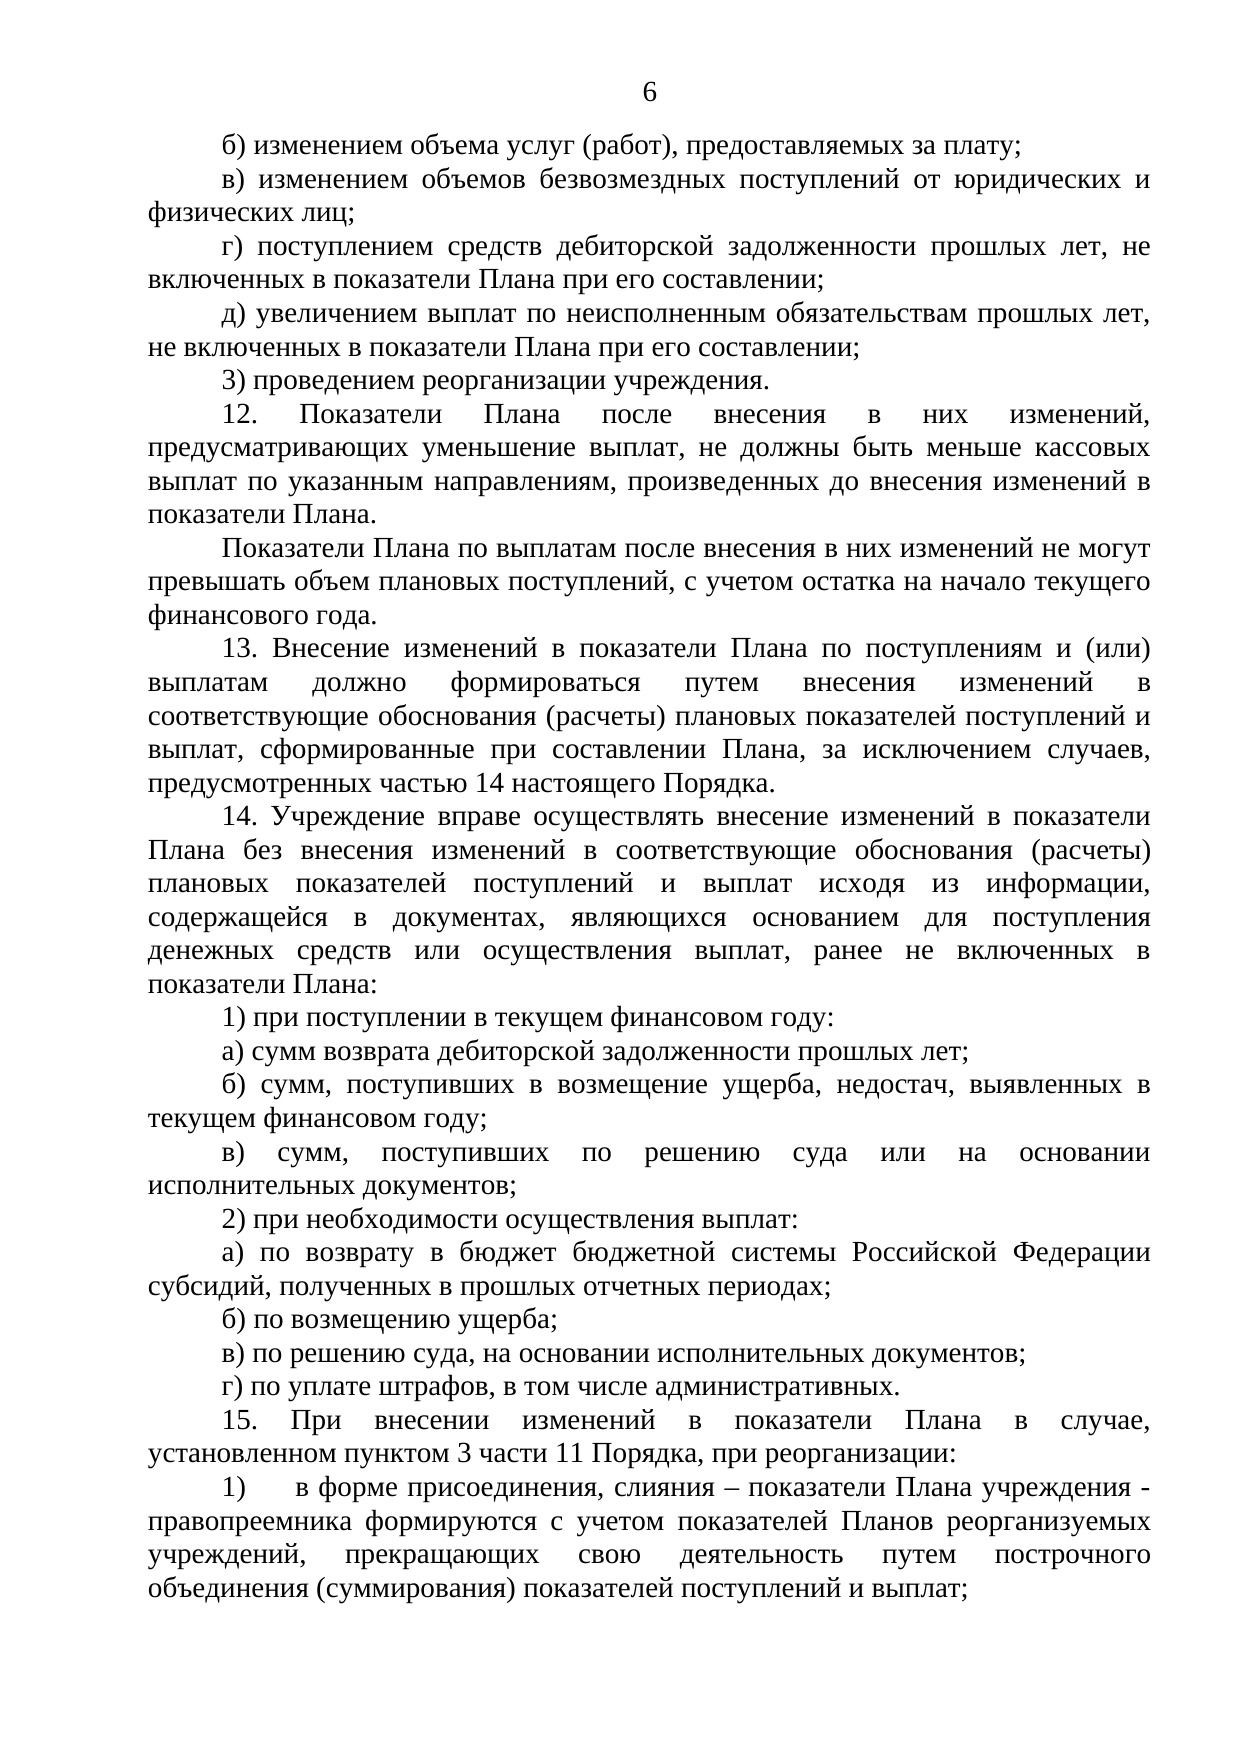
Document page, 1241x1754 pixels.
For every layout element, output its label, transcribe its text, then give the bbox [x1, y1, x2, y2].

text а) по возврату в бюджет бюджетной системы Российской Федерации субсидий, полученных в прошлых отчетных периодах; [148, 1234, 1152, 1301]
list в форме присоединения, слияния – показатели Плана учреждения - правопреемника формируются с учетом показателей Планов реорганизуемых учреждений, прекращающих свою деятельность путем построчного объединения (суммирования) показателей поступлений и выплат; [148, 1469, 1152, 1603]
text г) по уплате штрафов, в том числе административных. [148, 1368, 1152, 1402]
text в) сумм, поступивших по решению суда или на основании исполнительных документов; [148, 1134, 1152, 1201]
text б) изменением объема услуг (работ), предоставляемых за плату; [148, 127, 1152, 161]
text а) сумм возврата дебиторской задолженности прошлых лет; [148, 1033, 1152, 1067]
text б) по возмещению ущерба; [148, 1301, 1152, 1335]
text г) поступлением средств дебиторской задолженности прошлых лет, не включенных в показатели Плана при его составлении; [148, 228, 1152, 295]
text 14. Учреждение вправе осуществлять внесение изменений в показатели Плана без внесения изменений в соответствующие обоснования (расчеты) плановых показателей поступлений и выплат исходя из информации, содержащейся в документах, являющихся основанием для поступления денежных средств или осуществления выплат, ранее не включенных в показатели Плана: [148, 798, 1152, 999]
text 2) при необходимости осуществления выплат: [148, 1201, 1152, 1234]
text в) изменением объемов безвозмездных поступлений от юридических и физических лиц; [148, 161, 1152, 228]
text 3) проведением реорганизации учреждения. [148, 362, 1152, 396]
text 15. При внесении изменений в показатели Плана в случае, установленном пунктом 3 части 11 Порядка, при реорганизации: [148, 1402, 1152, 1469]
text 1) при поступлении в текущем финансовом году: [148, 999, 1152, 1033]
text Показатели Плана по выплатам после внесения в них изменений не могут превышать объем плановых поступлений, с учетом остатка на начало текущего финансового года. [148, 530, 1152, 631]
text 13. Внесение изменений в показатели Плана по поступлениям и (или) выплатам должно формироваться путем внесения изменений в соответствующие обоснования (расчеты) плановых показателей поступлений и выплат, сформированные при составлении Плана, за исключением случаев, предусмотренных частью 14 настоящего Порядка. [148, 631, 1152, 798]
text д) увеличением выплат по неисполненным обязательствам прошлых лет, не включенных в показатели Плана при его составлении; [148, 295, 1152, 362]
text б) сумм, поступивших в возмещение ущерба, недостач, выявленных в текущем финансовом году; [148, 1067, 1152, 1134]
text в) по решению суда, на основании исполнительных документов; [148, 1335, 1152, 1368]
text 12. Показатели Плана после внесения в них изменений, предусматривающих уменьшение выплат, не должны быть меньше кассовых выплат по указанным направлениям, произведенных до внесения изменений в показатели Плана. [148, 396, 1152, 530]
